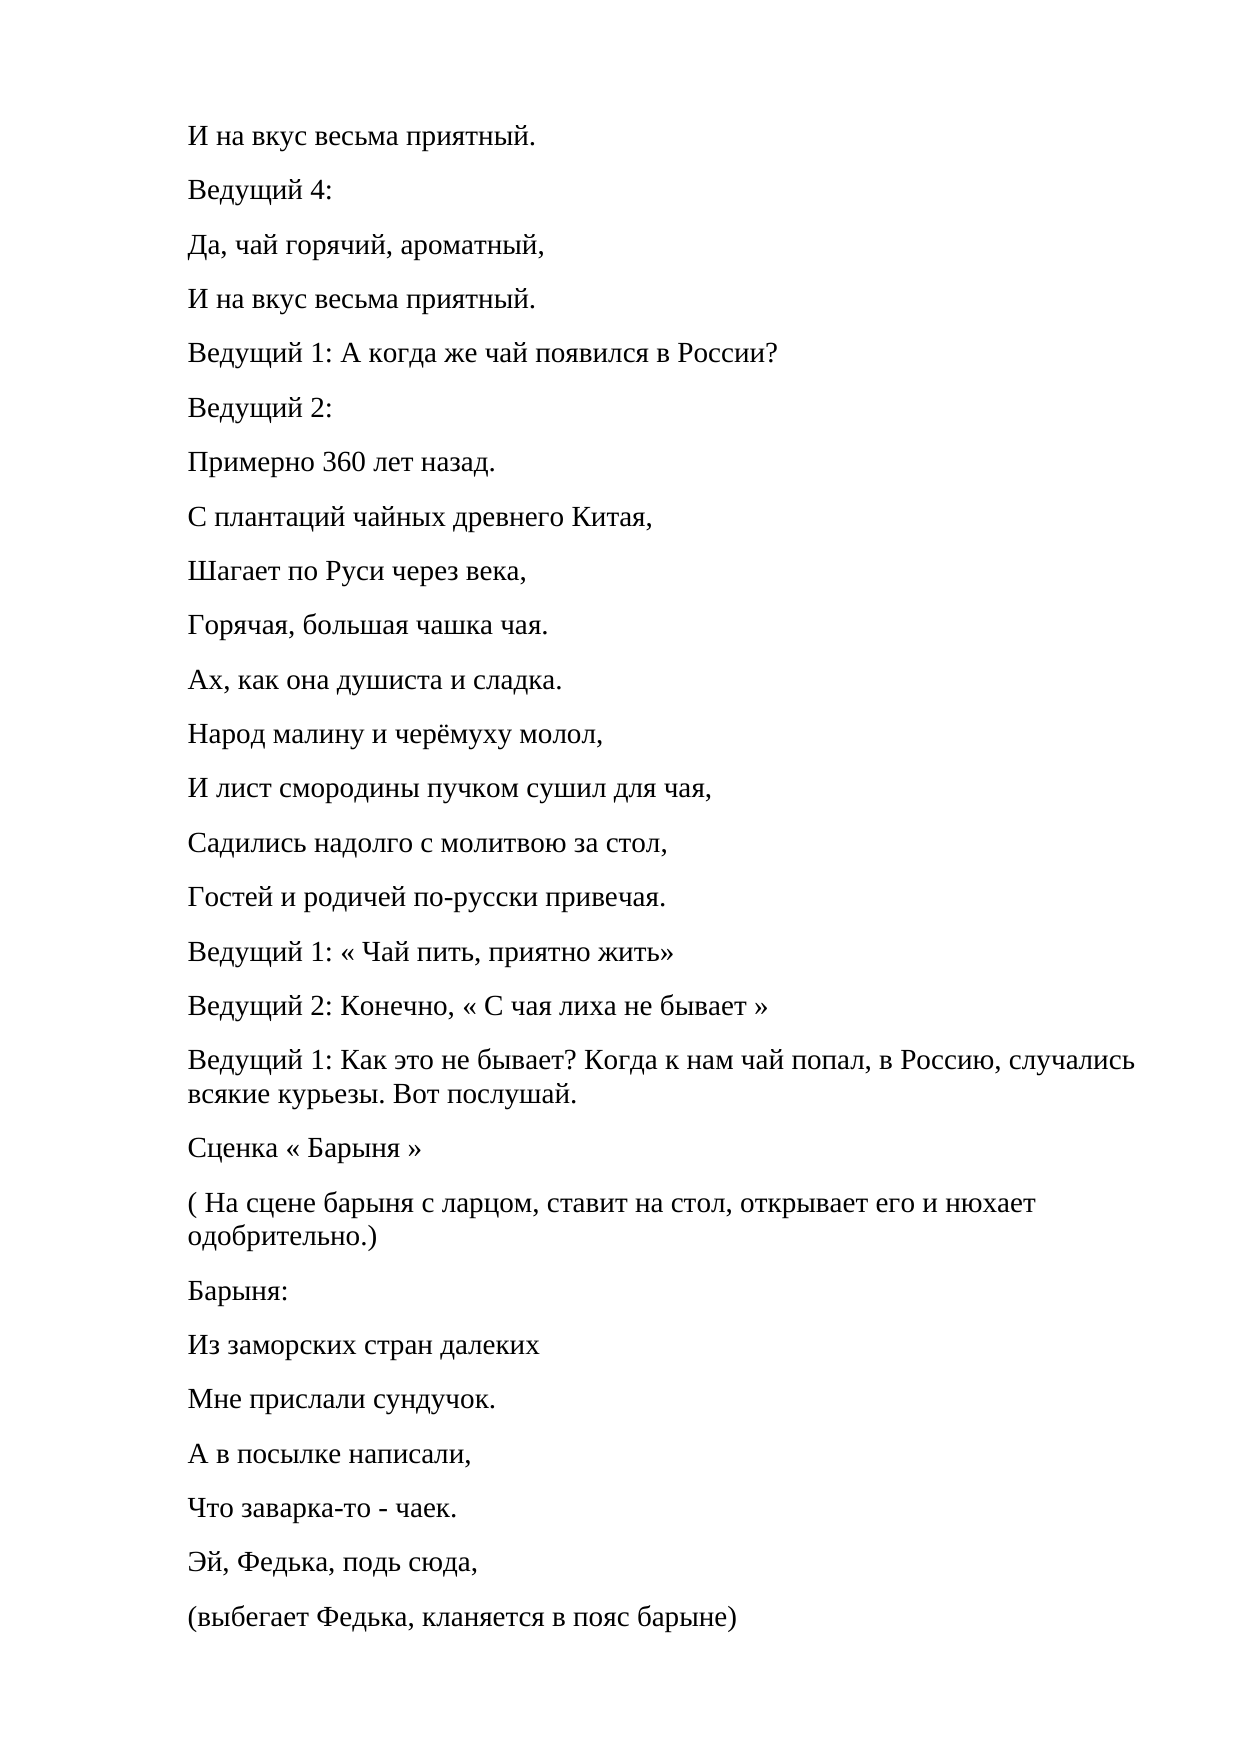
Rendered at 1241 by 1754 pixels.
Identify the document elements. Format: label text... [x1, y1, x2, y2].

text Ведущий 4: [187, 172, 1152, 206]
text Ведущий 1: А когда же чай появился в России? [187, 336, 1152, 369]
text Мне прислали сундучок. [187, 1381, 1152, 1415]
text Ведущий 2: Конечно, « С чая лиха не бывает » [187, 988, 1152, 1022]
text Садились надолго с молитвою за стол, [187, 825, 1152, 858]
text Горячая, большая чашка чая. [187, 607, 1152, 641]
text И на вкус весьма приятный. [187, 281, 1152, 315]
text Ведущий 1: Как это не бывает? Когда к нам чай попал, в Россию, случались всякие курьезы. Вот послушай. [187, 1042, 1152, 1109]
text ( На сцене барыня с ларцом, ставит на стол, открывает его и нюхает одобрительно.) [187, 1185, 1152, 1252]
text Ведущий 1: « Чай пить, приятно жить» [187, 934, 1152, 967]
text Да, чай горячий, ароматный, [187, 227, 1152, 260]
text Из заморских стран далеких [187, 1327, 1152, 1361]
text Сценка « Барыня » [187, 1130, 1152, 1164]
text Эй, Федька, подь сюда, [187, 1544, 1152, 1578]
text Барыня: [187, 1273, 1152, 1306]
text Гостей и родичей по-русски привечая. [187, 879, 1152, 913]
text Примерно 360 лет назад. [187, 444, 1152, 478]
text С плантаций чайных древнего Китая, [187, 499, 1152, 532]
text А в посылке написали, [187, 1436, 1152, 1469]
text Шагает по Руси через века, [187, 553, 1152, 587]
text Народ малину и черёмуху молол, [187, 716, 1152, 750]
text Ведущий 2: [187, 390, 1152, 423]
text И на вкус весьма приятный. [187, 118, 1152, 152]
text И лист смородины пучком сушил для чая, [187, 771, 1152, 804]
text Что заварка-то - чаек. [187, 1490, 1152, 1524]
text (выбегает Федька, кланяется в пояс барыне) [187, 1599, 1152, 1632]
text Ах, как она душиста и сладка. [187, 662, 1152, 695]
